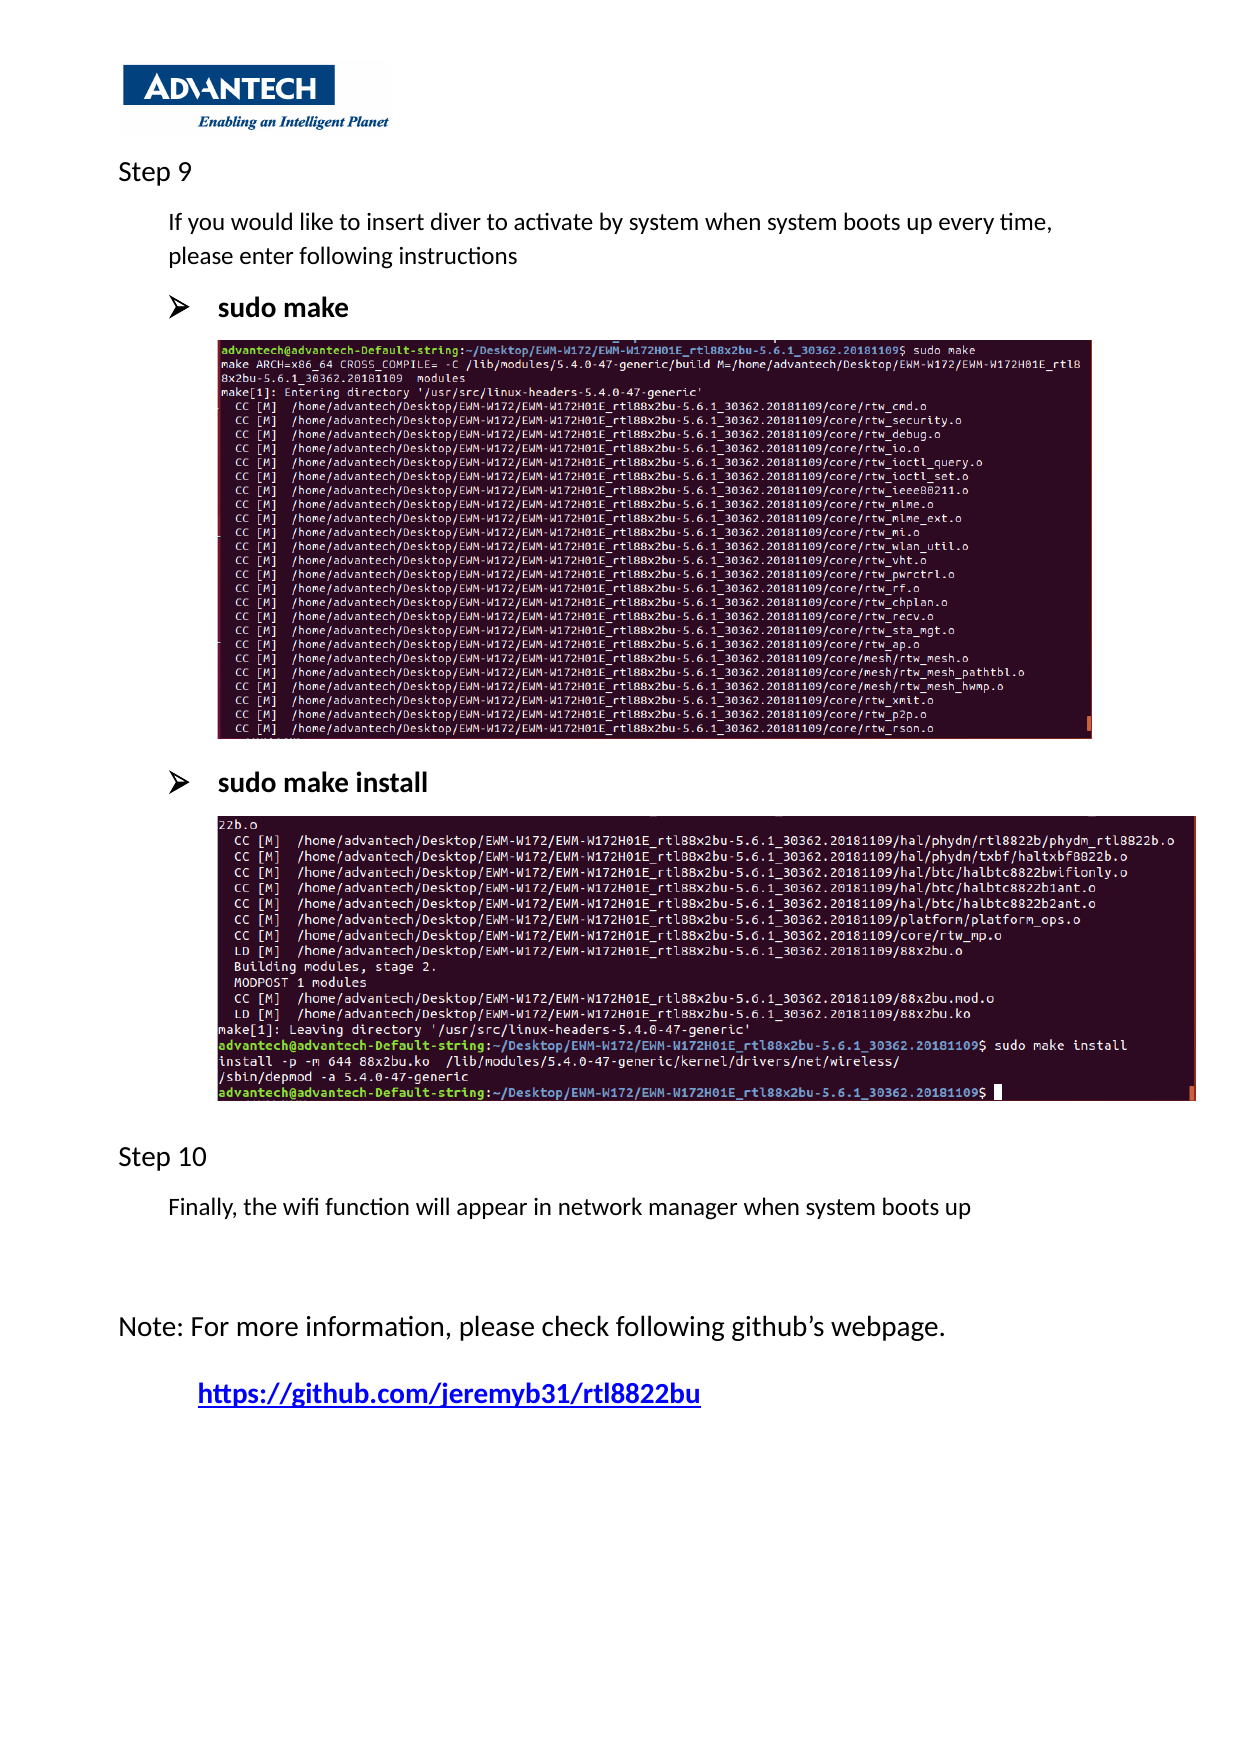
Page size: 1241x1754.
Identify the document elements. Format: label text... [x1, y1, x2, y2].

picture [217, 816, 1196, 1101]
list sudo make [168, 273, 1122, 341]
text Step 9 [118, 137, 1122, 205]
text https://github.com/jeremyb31/rtl8822bu [168, 1359, 1122, 1427]
text If you would like to insert diver to activate by system when system boots up every time, please enter following instructions [168, 205, 1122, 273]
text Note: For more information, please check following github’s webpage. [118, 1291, 1122, 1359]
picture [217, 340, 1092, 739]
text Finally, the wifi function will appear in network manager when system boots up [168, 1189, 1122, 1223]
list sudo make install [168, 748, 1122, 816]
picture [118, 59, 390, 133]
text Step 10 [118, 1122, 1122, 1189]
